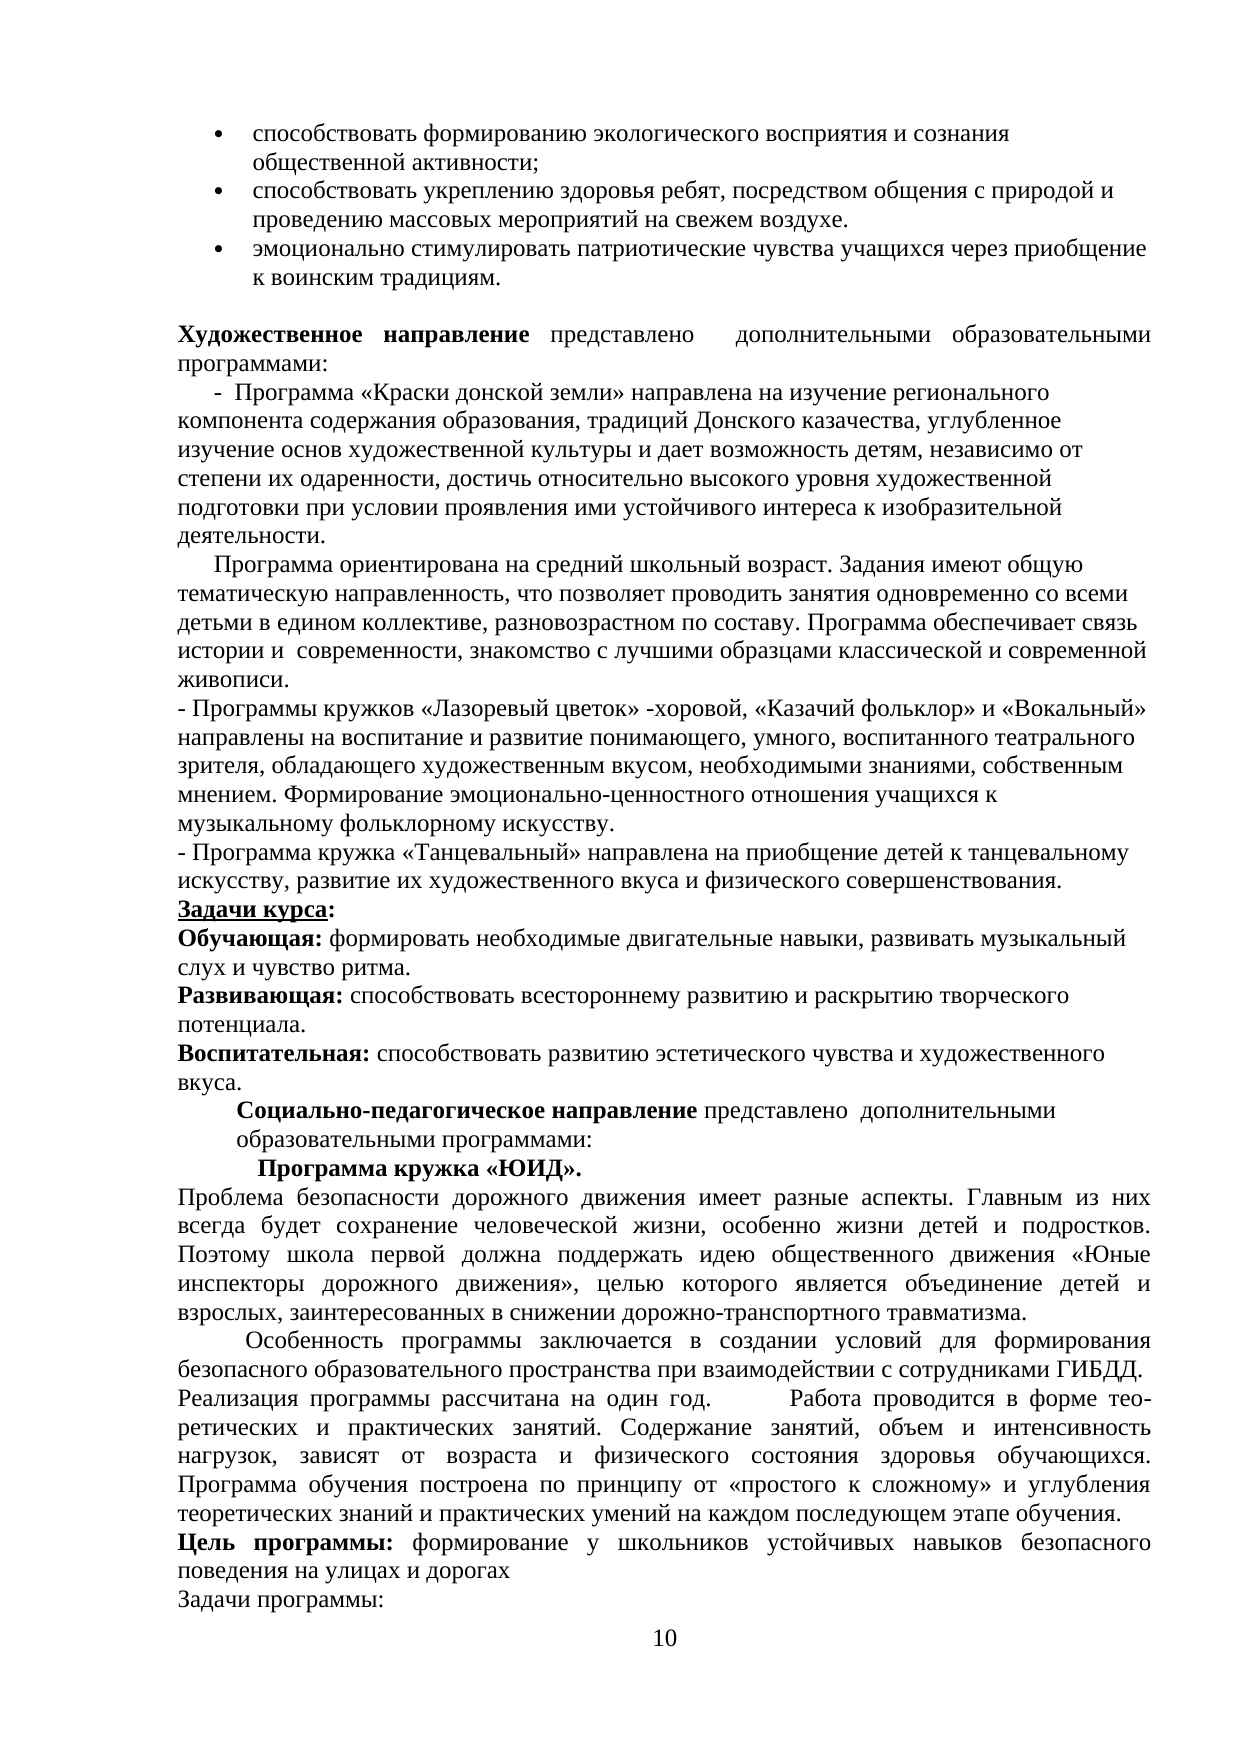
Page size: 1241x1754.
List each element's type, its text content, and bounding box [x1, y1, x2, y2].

text - Программа кружка «Танцевальный» направлена на приобщение детей к танцевальному искусству, развитие их художественного вкуса и физического совершенствования. [177, 837, 1152, 894]
list способствовать укреплению здоровья ребят, посредством общения с природой и проведению массовых мероприятий на свежем воздухе. [215, 176, 1152, 233]
text Социально-педагогическое направление представлено дополнительными образовательными программами: [236, 1096, 1152, 1153]
text Задачи программы: [177, 1584, 1152, 1613]
list эмоционально стимулировать патриотические чувства учащихся через приобщение к воинским традициям. [215, 233, 1152, 291]
text - Программы кружков «Лазоревый цветок» -хоровой, «Казачий фольклор» и «Вокальный» направлены на воспитание и развитие понимающего, умного, воспитанного театрального зрителя, обладающего художественным вкусом, необходимыми знаниями, собственным мнением. Формирование эмоционально-ценностного отношения учащихся к музыкальному фольклорному искусству. [177, 693, 1152, 837]
text Развивающая: способствовать всестороннему развитию и раскрытию творческого потенциала. [177, 981, 1152, 1038]
text Особенность программы заключается в создании условий для формирования безопасного образовательного пространства при взаимодействии с сотрудниками ГИБДД. Реализация программы рассчитана на один год. Работа проводится в форме теоретических и практических занятий. Содержание занятий, объем и интенсивность нагрузок, зависят от возраста и физического состояния здоровья обучающихся. Программа обучения построена по принципу от «простого к сложному» и углубления теоретических знаний и практических умений на каждом последующем этапе обучения. [177, 1326, 1152, 1527]
text Обучающая: формировать необходимые двигательные навыки, развивать музыкальный слух и чувство ритма. [177, 923, 1152, 981]
text Художественное направление представлено дополнительными образовательными программами: [177, 319, 1152, 377]
text Проблема безопасности дорожного движения имеет разные аспекты. Главным из них всегда будет сохранение человеческой жизни, особенно жизни детей и подростков. Поэтому школа первой должна поддержать идею общественного движения «Юные инспекторы дорожного движения», целью которого является объединение детей и взрослых, заинтересованных в снижении дорожно-транспортного травматизма. [177, 1182, 1152, 1326]
text Воспитательная: способствовать развитию эстетического чувства и художественного вкуса. [177, 1038, 1152, 1096]
text Задачи курса: [177, 894, 1152, 923]
text - Программа «Краски донской земли» направлена на изучение регионального компонента содержания образования, традиций Донского казачества, углубленное изучение основ художественной культуры и дает возможность детям, независимо от степени их одаренности, достичь относительно высокого уровня художественной подготовки при условии проявления ими устойчивого интереса к изобразительной деятельности. [177, 377, 1152, 549]
text Программа кружка «ЮИД». [215, 1153, 1152, 1182]
list способствовать формированию экологического восприятия и сознания общественной активности; [215, 118, 1152, 176]
text Программа ориентирована на средний школьный возраст. Задания имеют общую тематическую направленность, что позволяет проводить занятия одновременно со всеми детьми в едином коллективе, разновозрастном по составу. Программа обеспечивает связь истории и современности, знакомство с лучшими образцами классической и современной живописи. [177, 549, 1152, 693]
text Цель программы: формирование у школьников устойчивых навыков безопасного поведения на улицах и дорогах [177, 1527, 1152, 1584]
